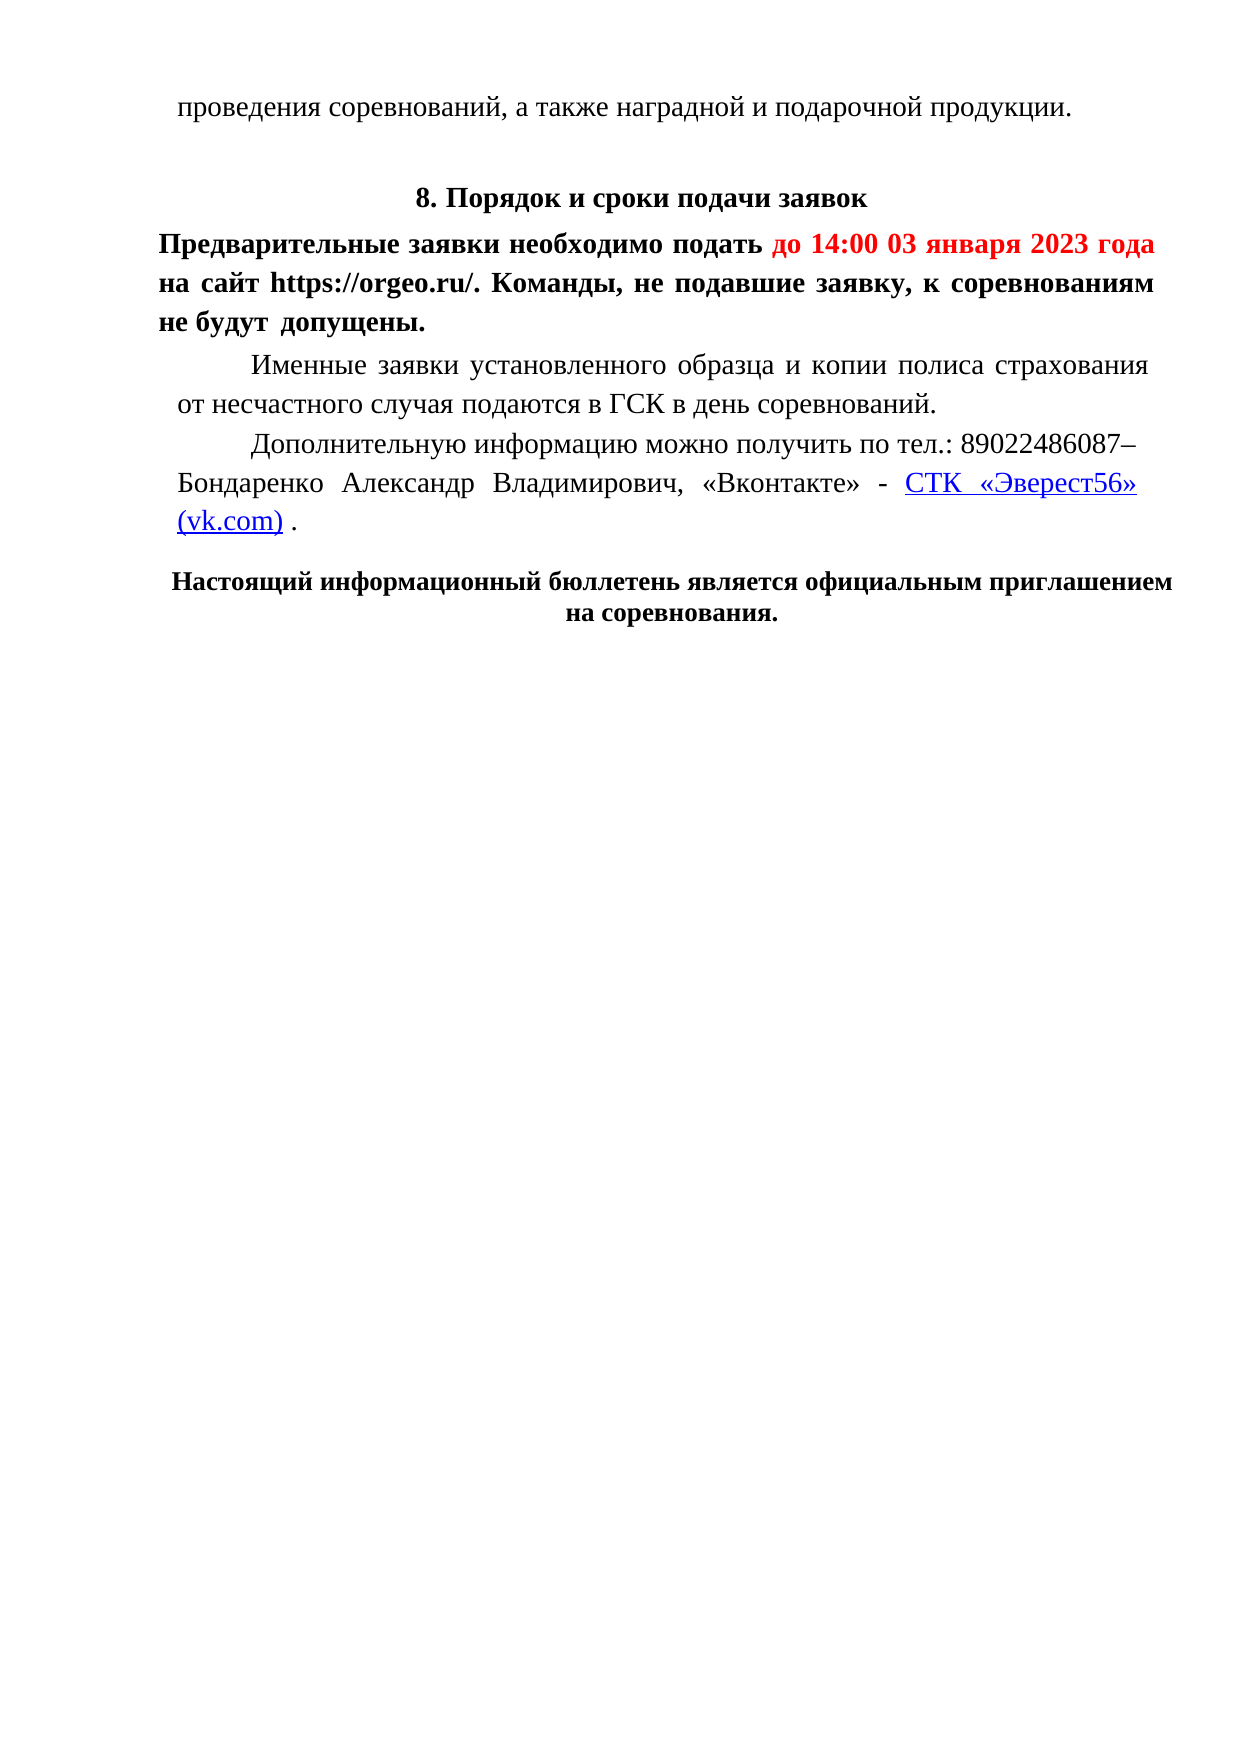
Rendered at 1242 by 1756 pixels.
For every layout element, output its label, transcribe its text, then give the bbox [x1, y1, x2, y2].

subtitle Предварительные заявки необходимо подать до 14:00 03 января 2023 года на сайт https://orgeo.ru/. Команды, не подавшие заявку, к соревнованиям не будут допущены. [158, 227, 1155, 337]
text Именные заявки установленного образца и копии полиса страхования от несчастного случая подаются в ГСК в день соревнований. [177, 347, 1149, 420]
text Дополнительную информацию можно получить по тел.: 89022486087– Бондаренко Александр Владимирович, «Вконтакте» - СТК «Эверест56» (vk.com) . [177, 426, 1137, 537]
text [177, 89, 1154, 123]
text Настоящий информационный бюллетень является официальным приглашением на соревнования. [171, 565, 1183, 628]
subtitle Порядок и сроки подачи заявок [128, 181, 1155, 214]
